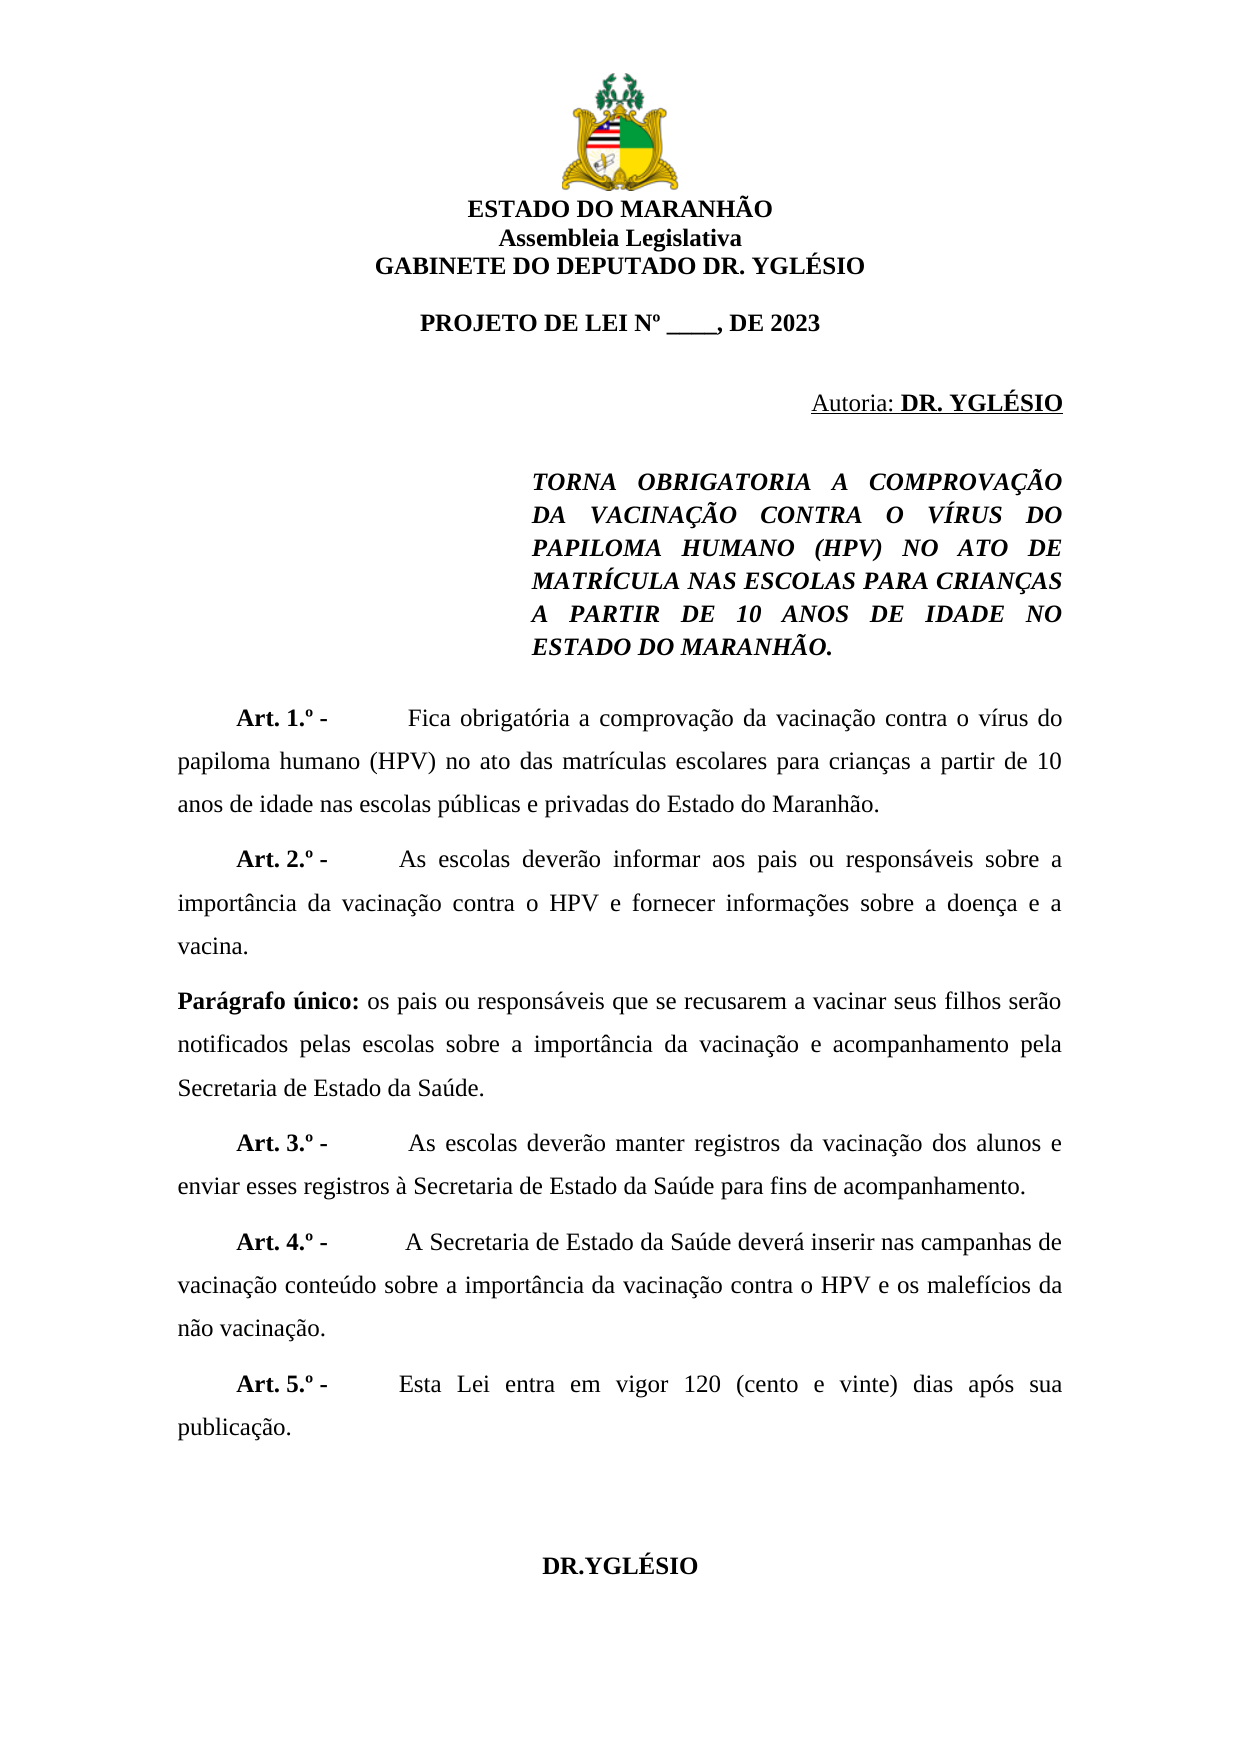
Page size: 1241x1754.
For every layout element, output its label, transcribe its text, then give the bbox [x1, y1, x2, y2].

text Parágrafo único: os pais ou responsáveis que se recusarem a vacinar seus filhos serão notificados pelas escolas sobre a importância da vacinação e acompanhamento pela Secretaria de Estado da Saúde. [177, 986, 1063, 1101]
list As escolas deverão informar aos pais ou responsáveis sobre a importância da vacinação contra o HPV e fornecer informações sobre a doença e a vacina. [177, 844, 1063, 959]
subtitle PROJETO DE LEI Nº ____, DE 2023 [177, 308, 1063, 337]
text DR.YGLÉSIO [177, 1551, 1063, 1580]
list Fica obrigatória a comprovação da vacinação contra o vírus do papiloma humano (HPV) no ato das matrículas escolares para crianças a partir de 10 anos de idade nas escolas públicas e privadas do Estado do Maranhão. [177, 703, 1063, 818]
text Autoria: DR. YGLÉSIO [177, 388, 1063, 417]
list Esta Lei entra em vigor 120 (cento e vinte) dias após sua publicação. [177, 1369, 1063, 1441]
picture [562, 73, 679, 191]
list As escolas deverão manter registros da vacinação dos alunos e enviar esses registros à Secretaria de Estado da Saúde para fins de acompanhamento. [177, 1128, 1063, 1200]
list A Secretaria de Estado da Saúde deverá inserir nas campanhas de vacinação conteúdo sobre a importância da vacinação contra o HPV e os malefícios da não vacinação. [177, 1227, 1063, 1342]
text TORNA OBRIGATORIA A COMPROVAÇÃO DA VACINAÇÃO CONTRA O VÍRUS DO PAPILOMA HUMANO (HPV) NO ATO DE MATRÍCULA NAS ESCOLAS PARA CRIANÇAS A PARTIR DE 10 ANOS DE IDADE NO ESTADO DO MARANHÃO. [532, 467, 1063, 661]
